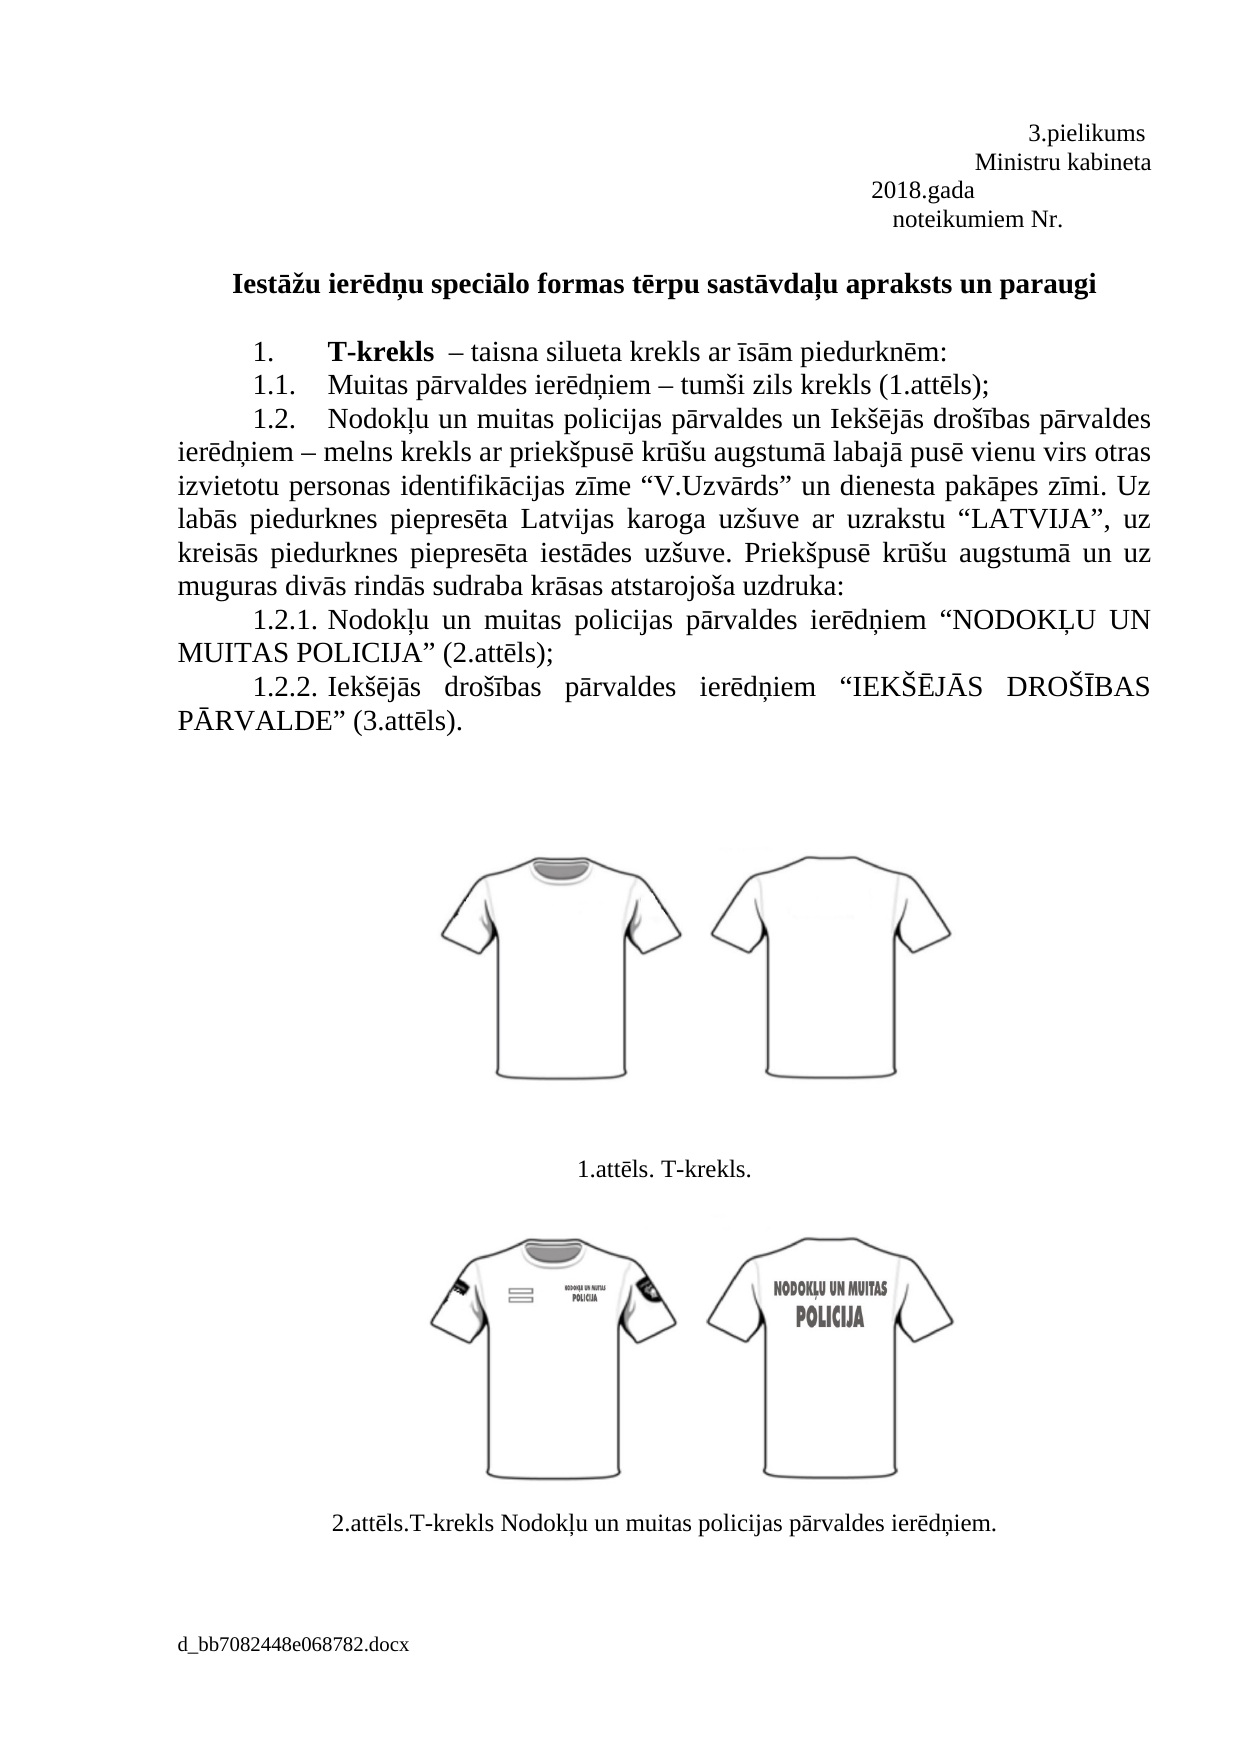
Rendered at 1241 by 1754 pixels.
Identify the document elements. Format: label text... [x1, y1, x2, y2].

list T-krekls – taisna silueta krekls ar īsām piedurknēm: [177, 334, 1152, 367]
text 2.attēls.T-krekls Nodokļu un muitas policijas pārvaldes ierēdņiem. [177, 1508, 1152, 1537]
list Nodokļu un muitas policijas pārvaldes un Iekšējās drošības pārvaldes ierēdņiem – melns krekls ar priekšpusē krūšu augstumā labajā pusē vienu virs otras izvietotu personas identifikācijas zīme “V.Uzvārds” un dienesta pakāpes zīmi. Uz labās piedurknes piepresēta Latvijas karoga uzšuve ar uzrakstu “LATVIJA”, uz kreisās piedurknes piepresēta iestādes uzšuve. Priekšpusē krūšu augstumā un uz muguras divās rindās sudraba krāsas atstarojoša uzdruka: [177, 401, 1152, 602]
picture [423, 1182, 965, 1508]
text 3.pielikums Ministru kabineta [177, 118, 1152, 176]
list Nodokļu un muitas policijas pārvaldes ierēdņiem “NODOKĻU UN MUITAS POLICIJA” (2.attēls); [177, 602, 1152, 669]
text 2018.gada [177, 176, 974, 204]
picture [393, 769, 995, 1155]
text noteikumiem Nr. [177, 204, 1063, 233]
text 1.attēls. T-krekls. [177, 1154, 1152, 1183]
text Iestāžu ierēdņu speciālo formas tērpu sastāvdaļu apraksts un paraugi [177, 267, 1152, 300]
list Iekšējās drošības pārvaldes ierēdņiem “IEKŠĒJĀS DROŠĪBAS PĀRVALDE” (3.attēls). [177, 669, 1152, 736]
list Muitas pārvaldes ierēdņiem – tumši zils krekls (1.attēls); [177, 367, 1152, 401]
